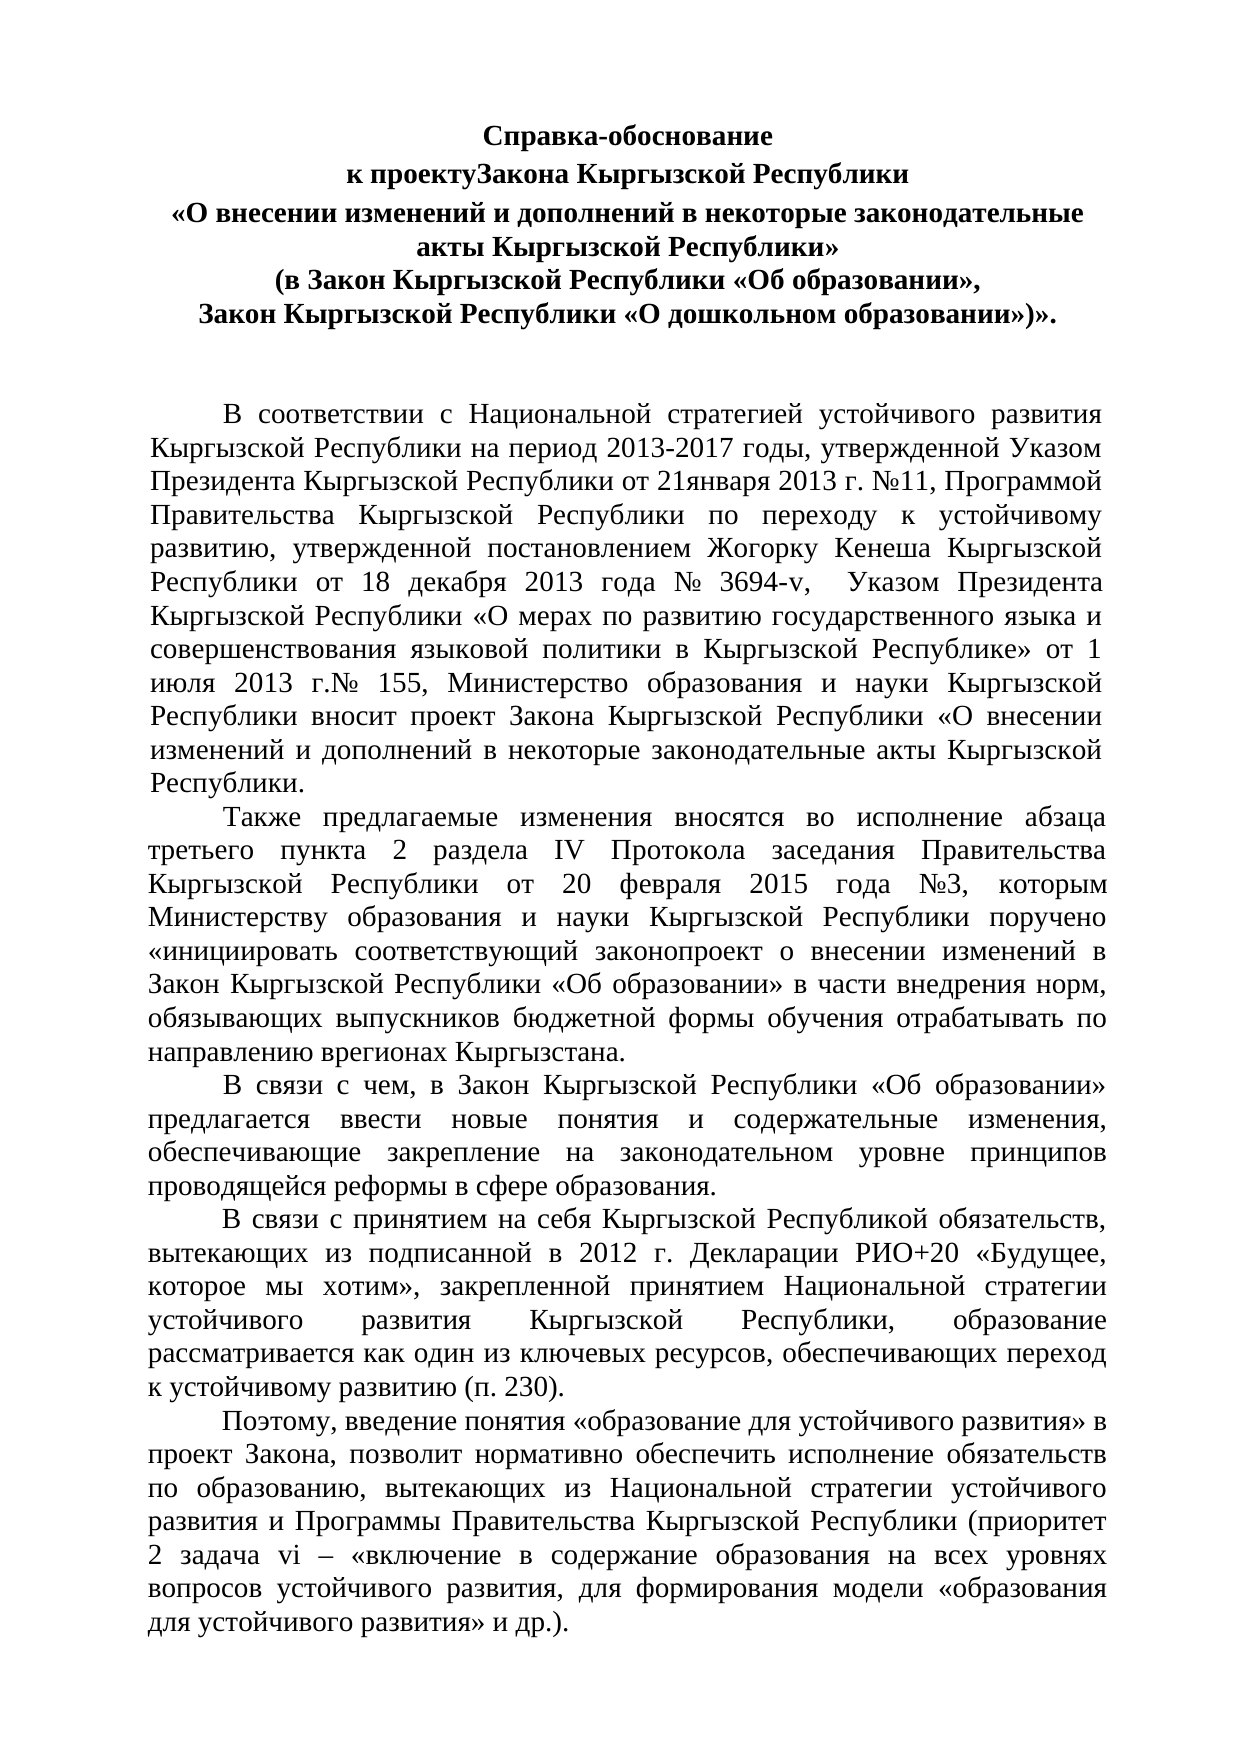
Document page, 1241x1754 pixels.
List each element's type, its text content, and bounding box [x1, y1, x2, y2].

text к проектуЗакона Кыргызской Республики [148, 157, 1107, 190]
text Справка-обоснование [148, 118, 1107, 152]
text (в Закон Кыргызской Республики «Об образовании», [148, 262, 1107, 296]
text «О внесении изменений и дополнений в некоторые законодательные акты Кыргызской Республики» [148, 195, 1107, 262]
text Поэтому, введение понятия «образование для устойчивого развития» в проект Закона, позволит нормативно обеспечить исполнение обязательств по образованию, вытекающих из Национальной стратегии устойчивого развития и Программы Правительства Кыргызской Республики (приоритет 2 задача vi – «включение в содержание образования на всех уровнях вопросов устойчивого развития, для формирования модели «образования для устойчивого развития» и др.). [148, 1403, 1107, 1637]
text В связи с чем, в Закон Кыргызской Республики «Об образовании» предлагается ввести новые понятия и содержательные изменения, обеспечивающие закрепление на законодательном уровне принципов проводящейся реформы в сфере образования. [148, 1067, 1107, 1201]
text В соответствии с Национальной стратегией устойчивого развития Кыргызской Республики на период 2013-2017 годы, утвержденной Указом Президента Кыргызской Республики от 21января 2013 г. №11, Программой Правительства Кыргызской Республики по переходу к устойчивому развитию, утвержденной постановлением Жогорку Кенеша Кыргызской Республики от 18 декабря 2013 года № 3694-v, Указом Президента Кыргызской Республики «О мерах по развитию государственного языка и совершенствования языковой политики в Кыргызской Республике» от 1 июля 2013 г.№ 155, Министерство образования и науки Кыргызской Республики вносит проект Закона Кыргызской Республики «О внесении изменений и дополнений в некоторые законодательные акты Кыргызской Республики. [150, 396, 1103, 799]
text В связи с принятием на себя Кыргызской Республикой обязательств, вытекающих из подписанной в 2012 г. Декларации РИО+20 «Будущее, которое мы хотим», закрепленной принятием Национальной стратегии устойчивого развития Кыргызской Республики, образование рассматривается как один из ключевых ресурсов, обеспечивающих переход к устойчивому развитию (п. 230). [148, 1201, 1107, 1403]
text Также предлагаемые изменения вносятся во исполнение абзаца третьего пункта 2 раздела IV Протокола заседания Правительства Кыргызской Республики от 20 февраля 2015 года №3, которым Министерству образования и науки Кыргызской Республики поручено «инициировать соответствующий законопроект о внесении изменений в Закон Кыргызской Республики «Об образовании» в части внедрения норм, обязывающих выпускников бюджетной формы обучения отрабатывать по направлению врегионах Кыргызстана. [148, 799, 1107, 1067]
text Закон Кыргызской Республики «О дошкольном образовании»)». [148, 296, 1107, 329]
